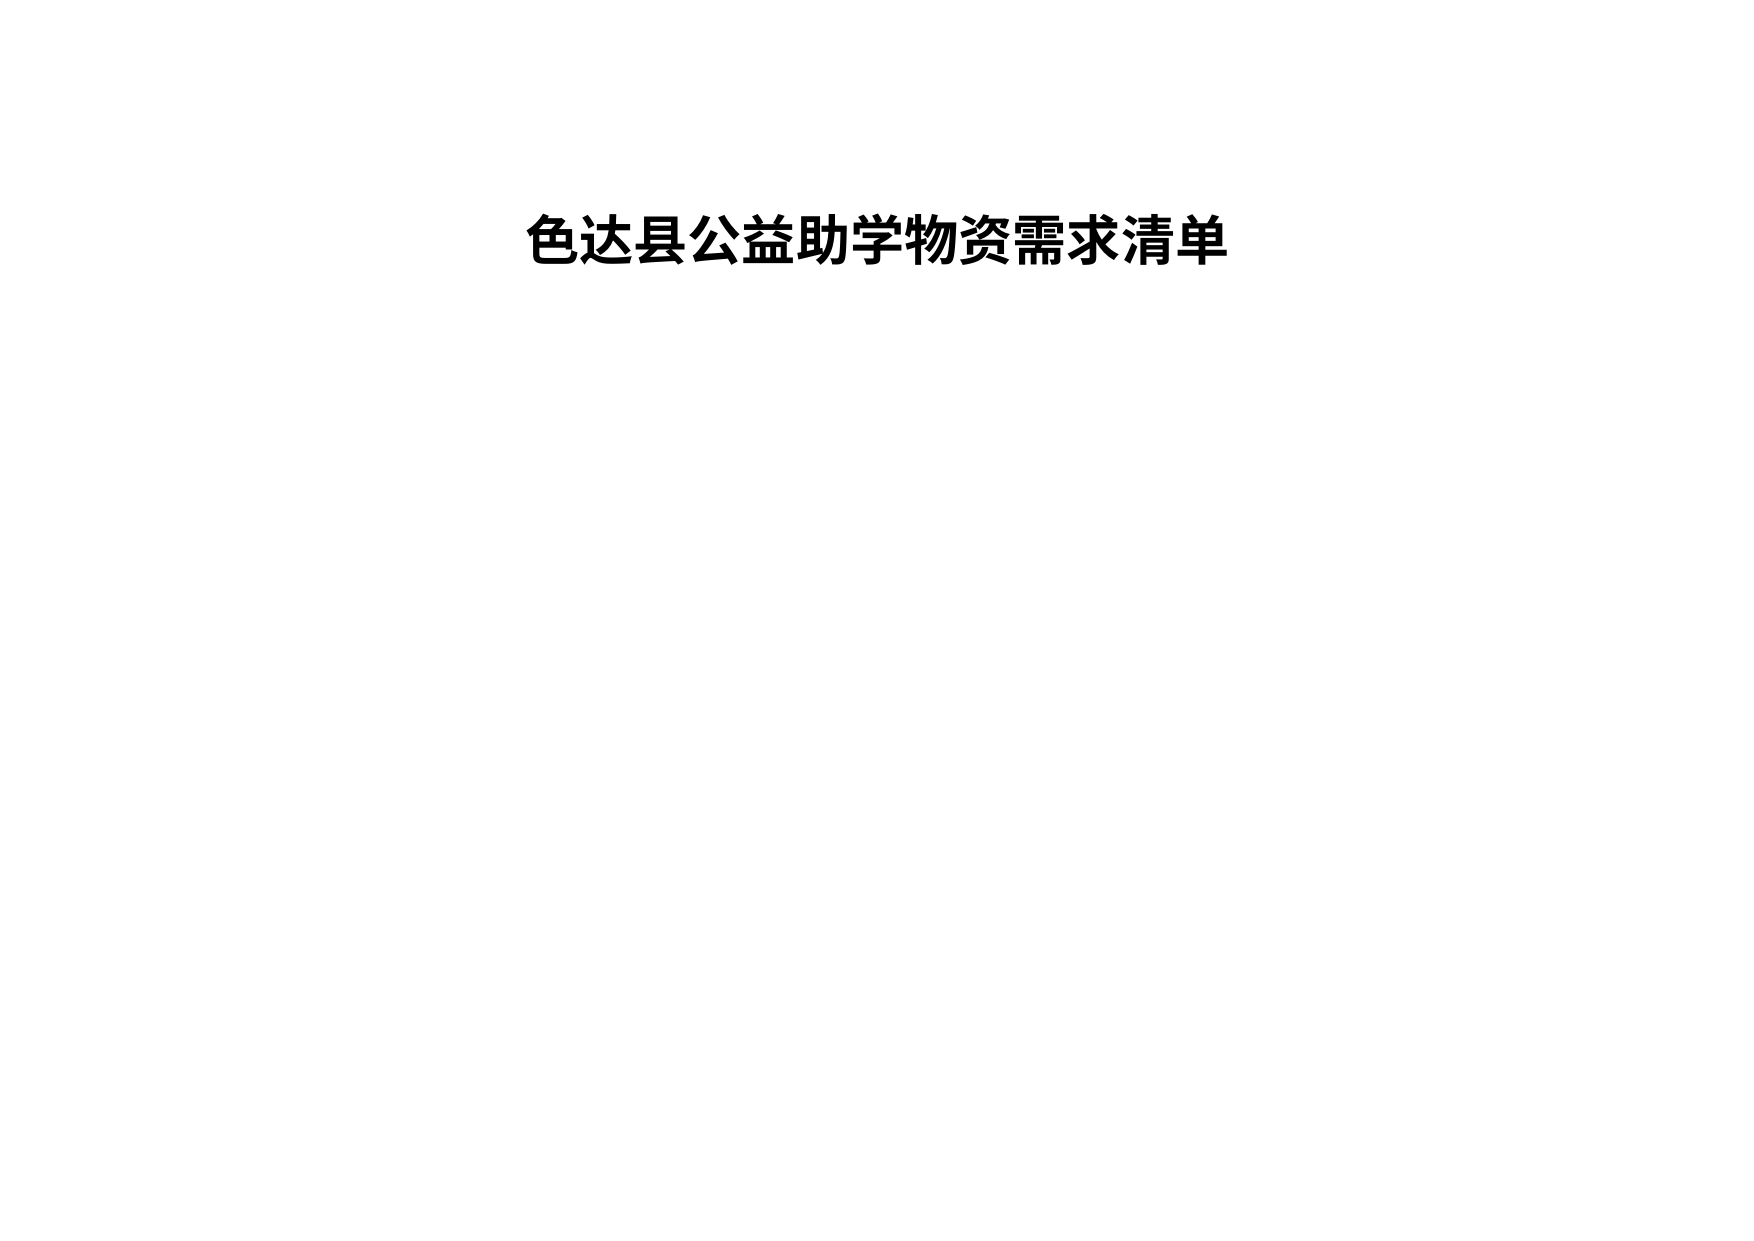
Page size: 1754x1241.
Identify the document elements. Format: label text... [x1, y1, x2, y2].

text 色达县公益助学物资需求清单 [150, 197, 1604, 276]
